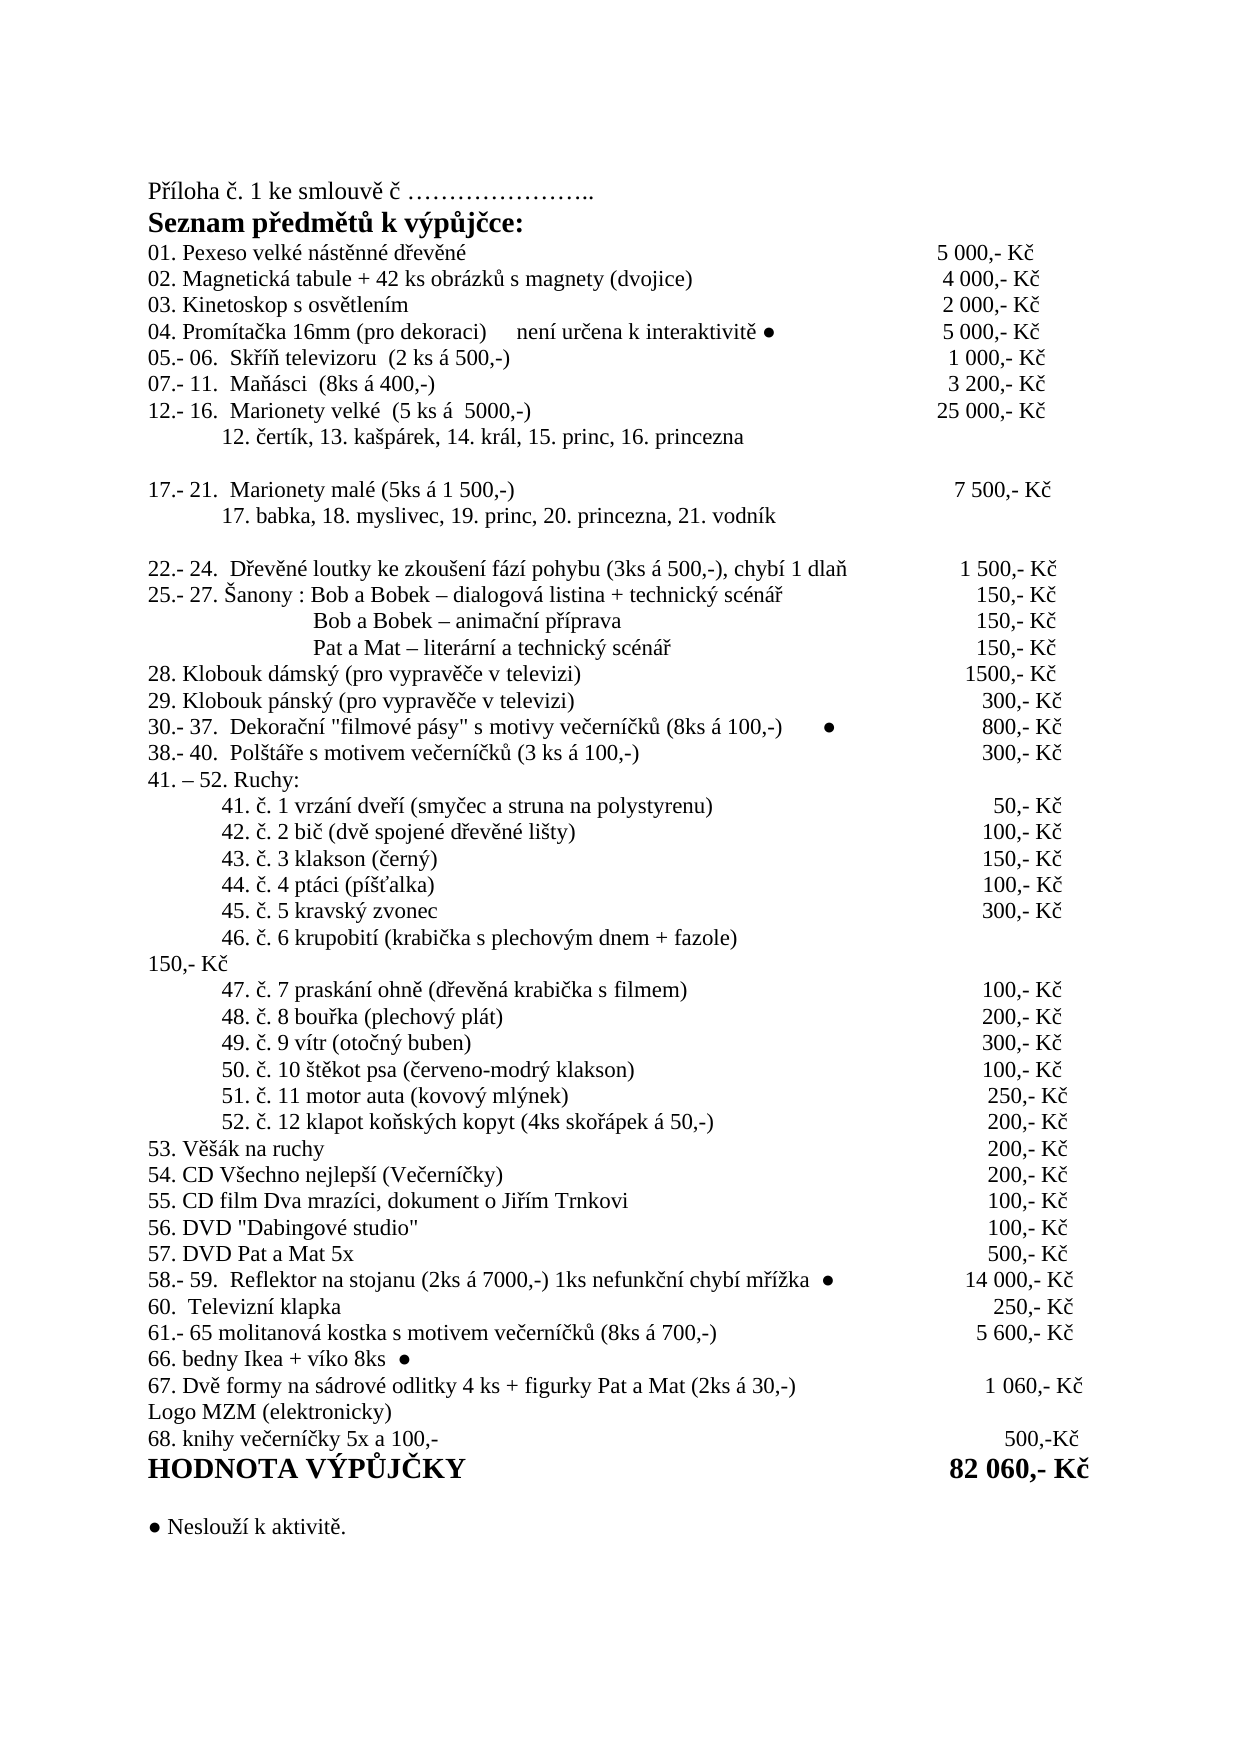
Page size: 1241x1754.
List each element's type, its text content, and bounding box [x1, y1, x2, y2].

text 49. č. 9 vítr (otočný buben) 300,- Kč [148, 1029, 1093, 1056]
text 05.- 06. Skříň televizoru (2 ks á 500,-) 1 000,- Kč [148, 344, 1093, 370]
text 44. č. 4 ptáci (píšťalka) 100,- Kč [148, 871, 1093, 897]
text 42. č. 2 bič (dvě spojené dřevěné lišty) 100,- Kč [148, 818, 1093, 845]
text 48. č. 8 bouřka (plechový plát) 200,- Kč [148, 1003, 1093, 1029]
text 54. CD Všechno nejlepší (Večerníčky) 200,- Kč [148, 1161, 1093, 1187]
text 17.- 21. Marionety malé (5ks á 1 500,-) 7 500,- Kč [148, 476, 1093, 502]
text 53. Věšák na ruchy 200,- Kč [148, 1135, 1093, 1161]
text 28. Klobouk dámský (pro vypravěče v televizi) 1500,- Kč [148, 660, 1093, 687]
text 30.- 37. Dekorační "filmové pásy" s motivy večerníčků (8ks á 100,-) ● 800,- Kč [148, 713, 1093, 739]
text HODNOTA VÝPŮJČKY 82 060,- Kč [148, 1451, 1093, 1484]
text 68. knihy večerníčky 5x a 100,- 500,-Kč [148, 1424, 1093, 1451]
text 58.- 59. Reflektor na stojanu (2ks á 7000,-) 1ks nefunkční chybí mřížka ● 14 000,- Kč [148, 1266, 1093, 1293]
text 03. Kinetoskop s osvětlením 2 000,- Kč [148, 291, 1093, 318]
text Seznam předmětů k výpůjčce: [148, 205, 1093, 239]
text 22.- 24. Dřevěné loutky ke zkoušení fází pohybu (3ks á 500,-), chybí 1 dlaň 1 500,- Kč [148, 555, 1093, 581]
text 29. Klobouk pánský (pro vypravěče v televizi) 300,- Kč [148, 687, 1093, 713]
text 12. čertík, 13. kašpárek, 14. král, 15. princ, 16. princezna [148, 423, 1093, 449]
text 50. č. 10 štěkot psa (červeno-modrý klakson) 100,- Kč [148, 1056, 1093, 1082]
text 07.- 11. Maňásci (8ks á 400,-) 3 200,- Kč [148, 370, 1093, 397]
text Bob a Bobek – animační příprava 150,- Kč [148, 608, 1093, 634]
text 04. Promítačka 16mm (pro dekoraci) není určena k interaktivitě ● 5 000,- Kč [148, 318, 1093, 344]
text 52. č. 12 klapot koňských kopyt (4ks skořápek á 50,-) 200,- Kč [148, 1108, 1093, 1135]
text 55. CD film Dva mrazíci, dokument o Jiřím Trnkovi 100,- Kč [148, 1187, 1093, 1214]
text 47. č. 7 praskání ohně (dřevěná krabička s filmem) 100,- Kč [148, 977, 1093, 1003]
text 43. č. 3 klakson (černý) 150,- Kč [148, 845, 1093, 871]
text 46. č. 6 krupobití (krabička s plechovým dnem + fazole) 150,- Kč [148, 924, 1093, 977]
text 45. č. 5 kravský zvonec 300,- Kč [148, 897, 1093, 924]
text Pat a Mat – literární a technický scénář 150,- Kč [148, 634, 1093, 660]
text Příloha č. 1 ke smlouvě č ………………….. [148, 176, 1093, 205]
text 51. č. 11 motor auta (kovový mlýnek) 250,- Kč [148, 1082, 1093, 1108]
text ● Neslouží k aktivitě. [148, 1513, 1093, 1539]
text 41. č. 1 vrzání dveří (smyčec a struna na polystyrenu) 50,- Kč [148, 792, 1093, 818]
text 25.- 27. Šanony : Bob a Bobek – dialogová listina + technický scénář 150,- Kč [148, 581, 1093, 608]
text 57. DVD Pat a Mat 5x 500,- Kč [148, 1240, 1093, 1266]
text 60. Televizní klapka 250,- Kč [148, 1293, 1093, 1319]
text 02. Magnetická tabule + 42 ks obrázků s magnety (dvojice) 4 000,- Kč [148, 265, 1093, 291]
text 01. Pexeso velké nástěnné dřevěné 5 000,- Kč [148, 239, 1093, 265]
text 41. – 52. Ruchy: [148, 766, 1093, 792]
text 67. Dvě formy na sádrové odlitky 4 ks + figurky Pat a Mat (2ks á 30,-) 1 060,- Kč [148, 1372, 1093, 1398]
text 56. DVD "Dabingové studio" 100,- Kč [148, 1214, 1093, 1240]
text 66. bedny Ikea + víko 8ks ● [148, 1346, 1093, 1372]
text 61.- 65 molitanová kostka s motivem večerníčků (8ks á 700,-) 5 600,- Kč [148, 1319, 1093, 1346]
text Logo MZM (elektronicky) [148, 1398, 1093, 1424]
text 17. babka, 18. myslivec, 19. princ, 20. princezna, 21. vodník [148, 502, 1093, 528]
text 38.- 40. Polštáře s motivem večerníčků (3 ks á 100,-) 300,- Kč [148, 739, 1093, 766]
text 12.- 16. Marionety velké (5 ks á 5000,-) 25 000,- Kč [148, 397, 1093, 423]
